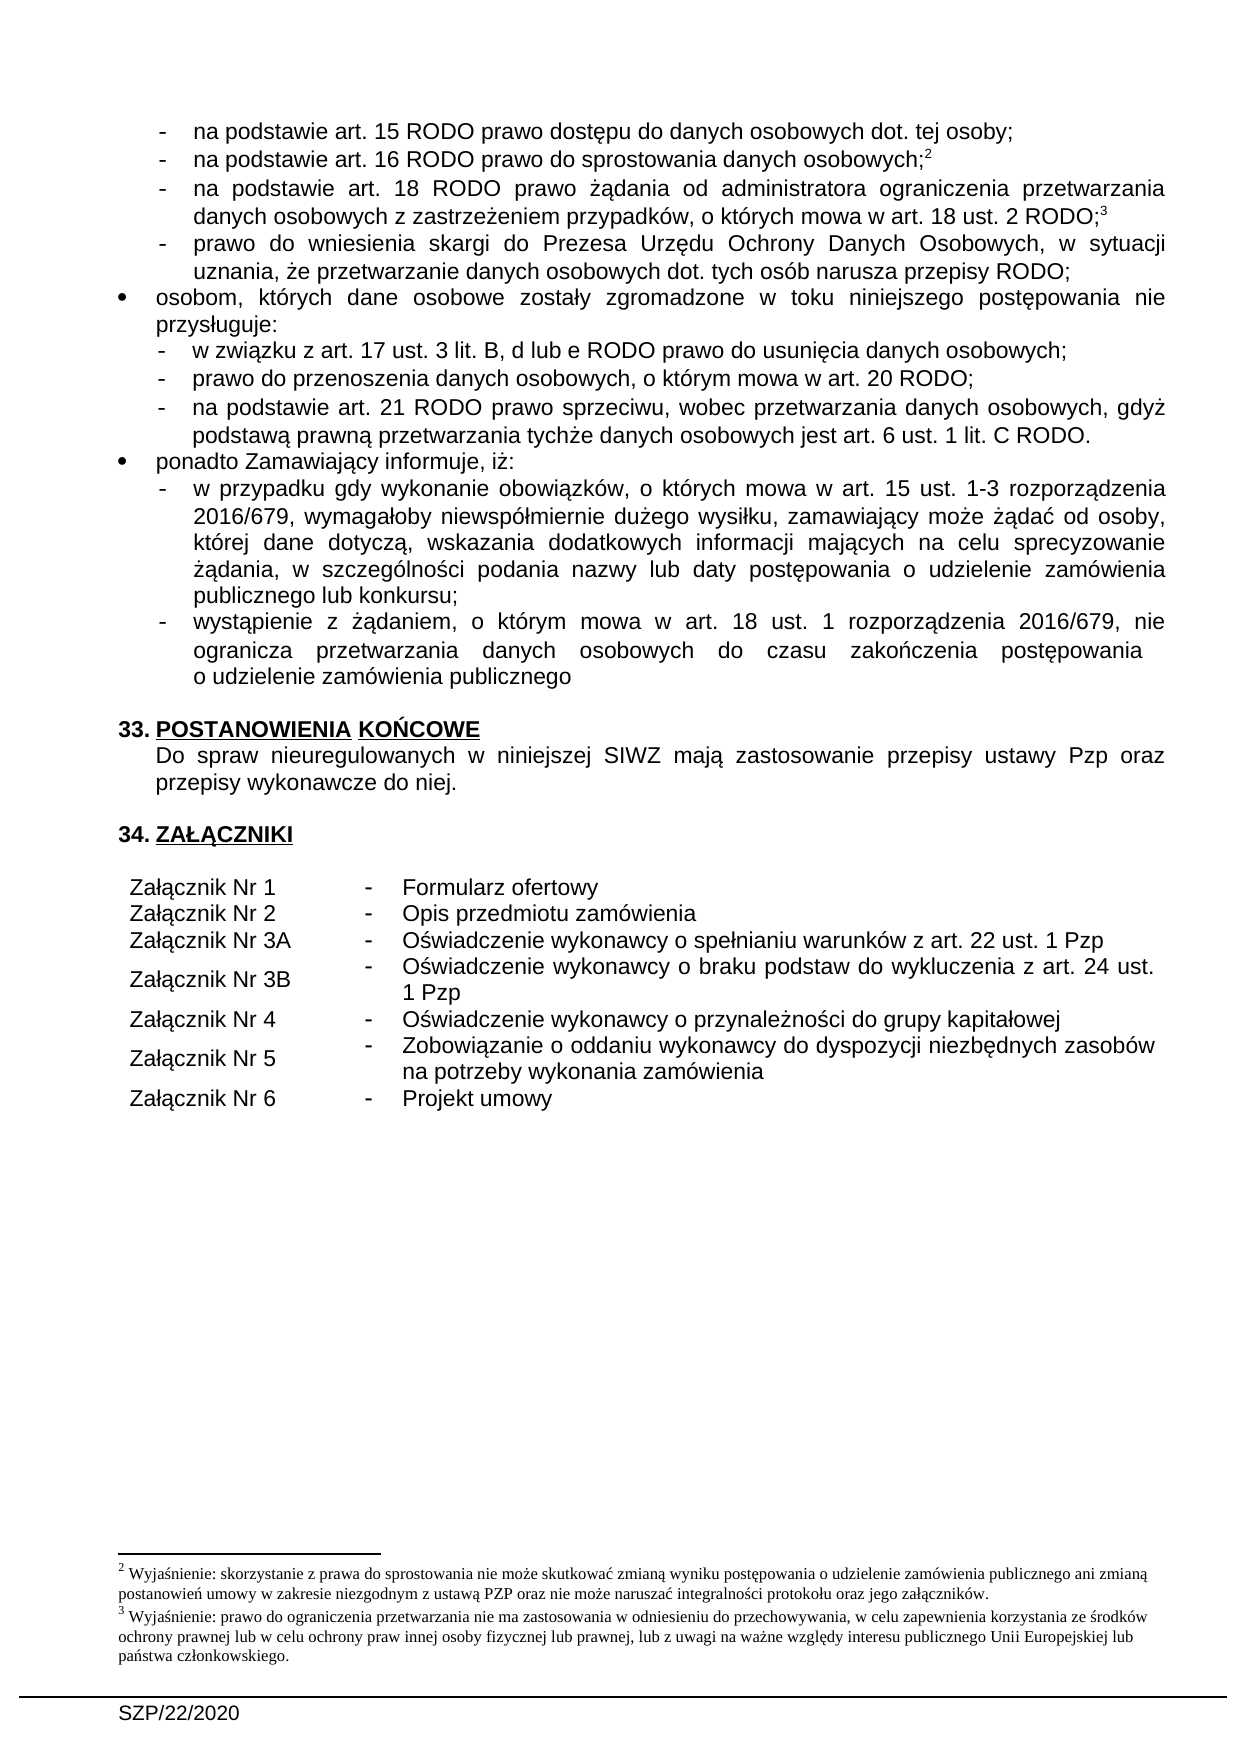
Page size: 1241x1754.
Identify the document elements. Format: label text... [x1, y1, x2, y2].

table_cell Opis przedmiotu zamówienia [317, 900, 1166, 927]
list prawo do wniesienia skargi do Prezesa Urzędu Ochrony Danych Osobowych, w sytuacji uznania, że przetwarzanie danych osobowych dot. tych osób narusza przepisy RODO; [156, 229, 1166, 284]
list wystąpienie z żądaniem, o którym mowa w art. 18 ust. 1 rozporządzenia 2016/679, nie ogranicza przetwarzania danych osobowych do czasu zakończenia postępowania o udzielenie zamówienia publicznego [156, 608, 1166, 689]
table_header Formularz ofertowy [317, 874, 1166, 900]
table_cell Oświadczenie wykonawcy o przynależności do grupy kapitałowej [317, 1006, 1166, 1032]
table_cell Załącznik Nr 4 [118, 1006, 317, 1032]
table_cell Projekt umowy [317, 1085, 1166, 1111]
list w przypadku gdy wykonanie obowiązków, o których mowa w art. 15 ust. 1-3 rozporządzenia 2016/679, wymagałoby niewspółmiernie dużego wysiłku, zamawiający może żądać od osoby, której dane dotyczą, wskazania dodatkowych informacji mających na celu sprecyzowanie żądania, w szczególności podania nazwy lub daty postępowania o udzielenie zamówienia publicznego lub konkursu; [156, 474, 1166, 608]
table_cell Zobowiązanie o oddaniu wykonawcy do dyspozycji niezbędnych zasobów na potrzeby wykonania zamówienia [317, 1032, 1166, 1085]
table_header Załącznik Nr 1 [118, 874, 317, 900]
list osobom, których dane osobowe zostały zgromadzone w toku niniejszego postępowania nie przysługuje: [118, 284, 1166, 337]
list ZAŁĄCZNIKI [118, 821, 1166, 847]
table_cell Załącznik Nr 5 [118, 1032, 317, 1085]
list ponadto Zamawiający informuje, iż: [118, 448, 1166, 474]
text Do spraw nieuregulowanych w niniejszej SIWZ mają zastosowanie przepisy ustawy Pzp oraz przepisy wykonawcze do niej. [155, 742, 1166, 795]
table_cell Oświadczenie wykonawcy o spełnianiu warunków z art. 22 ust. 1 Pzp [317, 927, 1166, 953]
table_cell Załącznik Nr 6 [118, 1085, 317, 1111]
table_cell Załącznik Nr 2 [118, 900, 317, 927]
table_cell Załącznik Nr 3A [118, 927, 317, 953]
table_cell Załącznik Nr 3B [118, 953, 317, 1006]
list prawo do przenoszenia danych osobowych, o którym mowa w art. 20 RODO; [154, 365, 1166, 393]
list na podstawie art. 16 RODO prawo do sprostowania danych osobowych; [156, 146, 1166, 175]
list w związku z art. 17 ust. 3 lit. B, d lub e RODO prawo do usunięcia danych osobowych; [154, 337, 1166, 365]
list POSTANOWIENIA KOŃCOWE [118, 716, 1166, 742]
list na podstawie art. 15 RODO prawo dostępu do danych osobowych dot. tej osoby; [156, 118, 1166, 146]
list na podstawie art. 21 RODO prawo sprzeciwu, wobec przetwarzania danych osobowych, gdyż podstawą prawną przetwarzania tychże danych osobowych jest art. 6 ust. 1 lit. C RODO. [154, 393, 1166, 448]
list na podstawie art. 18 RODO prawo żądania od administratora ograniczenia przetwarzania danych osobowych z zastrzeżeniem przypadków, o których mowa w art. 18 ust. 2 RODO; [156, 175, 1166, 229]
table_cell Oświadczenie wykonawcy o braku podstaw do wykluczenia z art. 24 ust. 1 Pzp [317, 953, 1166, 1006]
